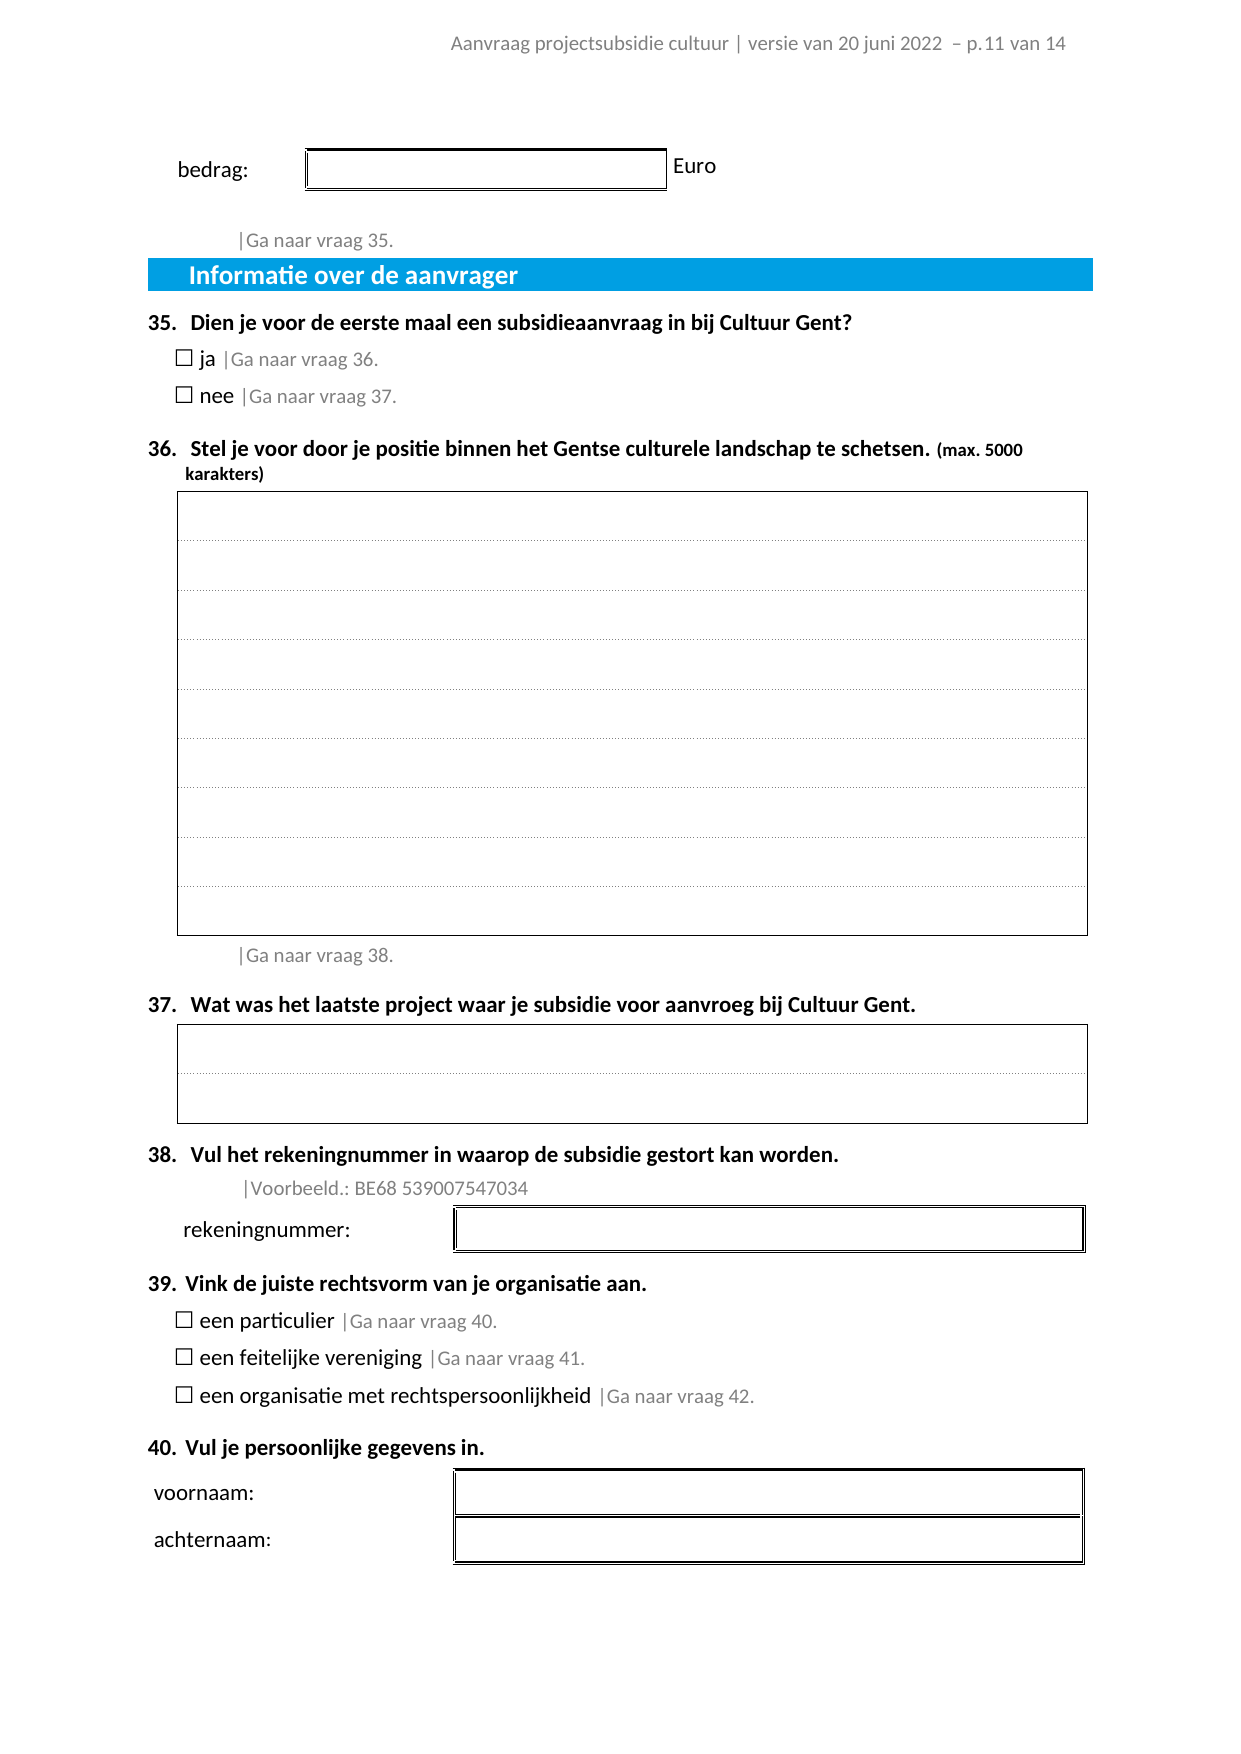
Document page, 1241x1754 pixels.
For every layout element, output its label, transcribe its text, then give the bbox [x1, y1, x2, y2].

table_cell [178, 639, 1087, 688]
table_cell [178, 787, 1087, 837]
text Vink de juiste rechtsvorm van je organisatie aan. [148, 1269, 1093, 1297]
table_cell achternaam: [148, 1514, 453, 1561]
table_header [178, 1025, 1087, 1073]
table_header [454, 1469, 1082, 1514]
table_cell [178, 837, 1087, 886]
text |Voorbeeld.: BE68 539007547034 [236, 1175, 1093, 1200]
text |Ga naar vraag 35. [236, 227, 1093, 253]
table_header [306, 149, 666, 188]
text Vul het rekeningnummer in waarop de subsidie gestort kan worden. [148, 1140, 1093, 1168]
table_header rekeningnummer: [148, 1205, 455, 1249]
table_cell [178, 1073, 1087, 1123]
table_cell [178, 886, 1087, 935]
text Vul je persoonlijke gegevens in. [148, 1433, 1093, 1461]
text Dien je voor de eerste maal een subsidieaanvraag in bij Cultuur Gent? [148, 308, 1093, 336]
table_cell nee |Ga naar vraag 37. [163, 380, 1240, 417]
table_cell een organisatie met rechtspersoonlijkheid |Ga naar vraag 42. [163, 1379, 1240, 1417]
text |Ga naar vraag 38. [236, 943, 1093, 968]
table_header Informatie over de aanvrager [183, 258, 1093, 291]
text Wat was het laatste project waar je subsidie voor aanvroeg bij Cultuur Gent. [148, 990, 1093, 1018]
table_header Euro [667, 148, 1028, 188]
table_cell [178, 689, 1087, 738]
table_cell [178, 590, 1087, 639]
text Stel je voor door je positie binnen het Gentse culturele landschap te schetsen. (max. 5000 karakters) [148, 434, 1093, 485]
table_cell een feitelijke vereniging |Ga naar vraag 41. [163, 1341, 1240, 1379]
table_header [178, 492, 1087, 540]
table_header [455, 1208, 1082, 1249]
table_header [148, 258, 183, 291]
table_header bedrag: [142, 148, 306, 188]
table_cell [178, 540, 1087, 590]
table_header voornaam: [148, 1468, 454, 1514]
table_cell [178, 738, 1087, 787]
table_header een particulier |Ga naar vraag 40. [163, 1304, 1240, 1341]
table_cell [454, 1514, 1083, 1561]
table_header ja |Ga naar vraag 36. [163, 342, 1240, 379]
